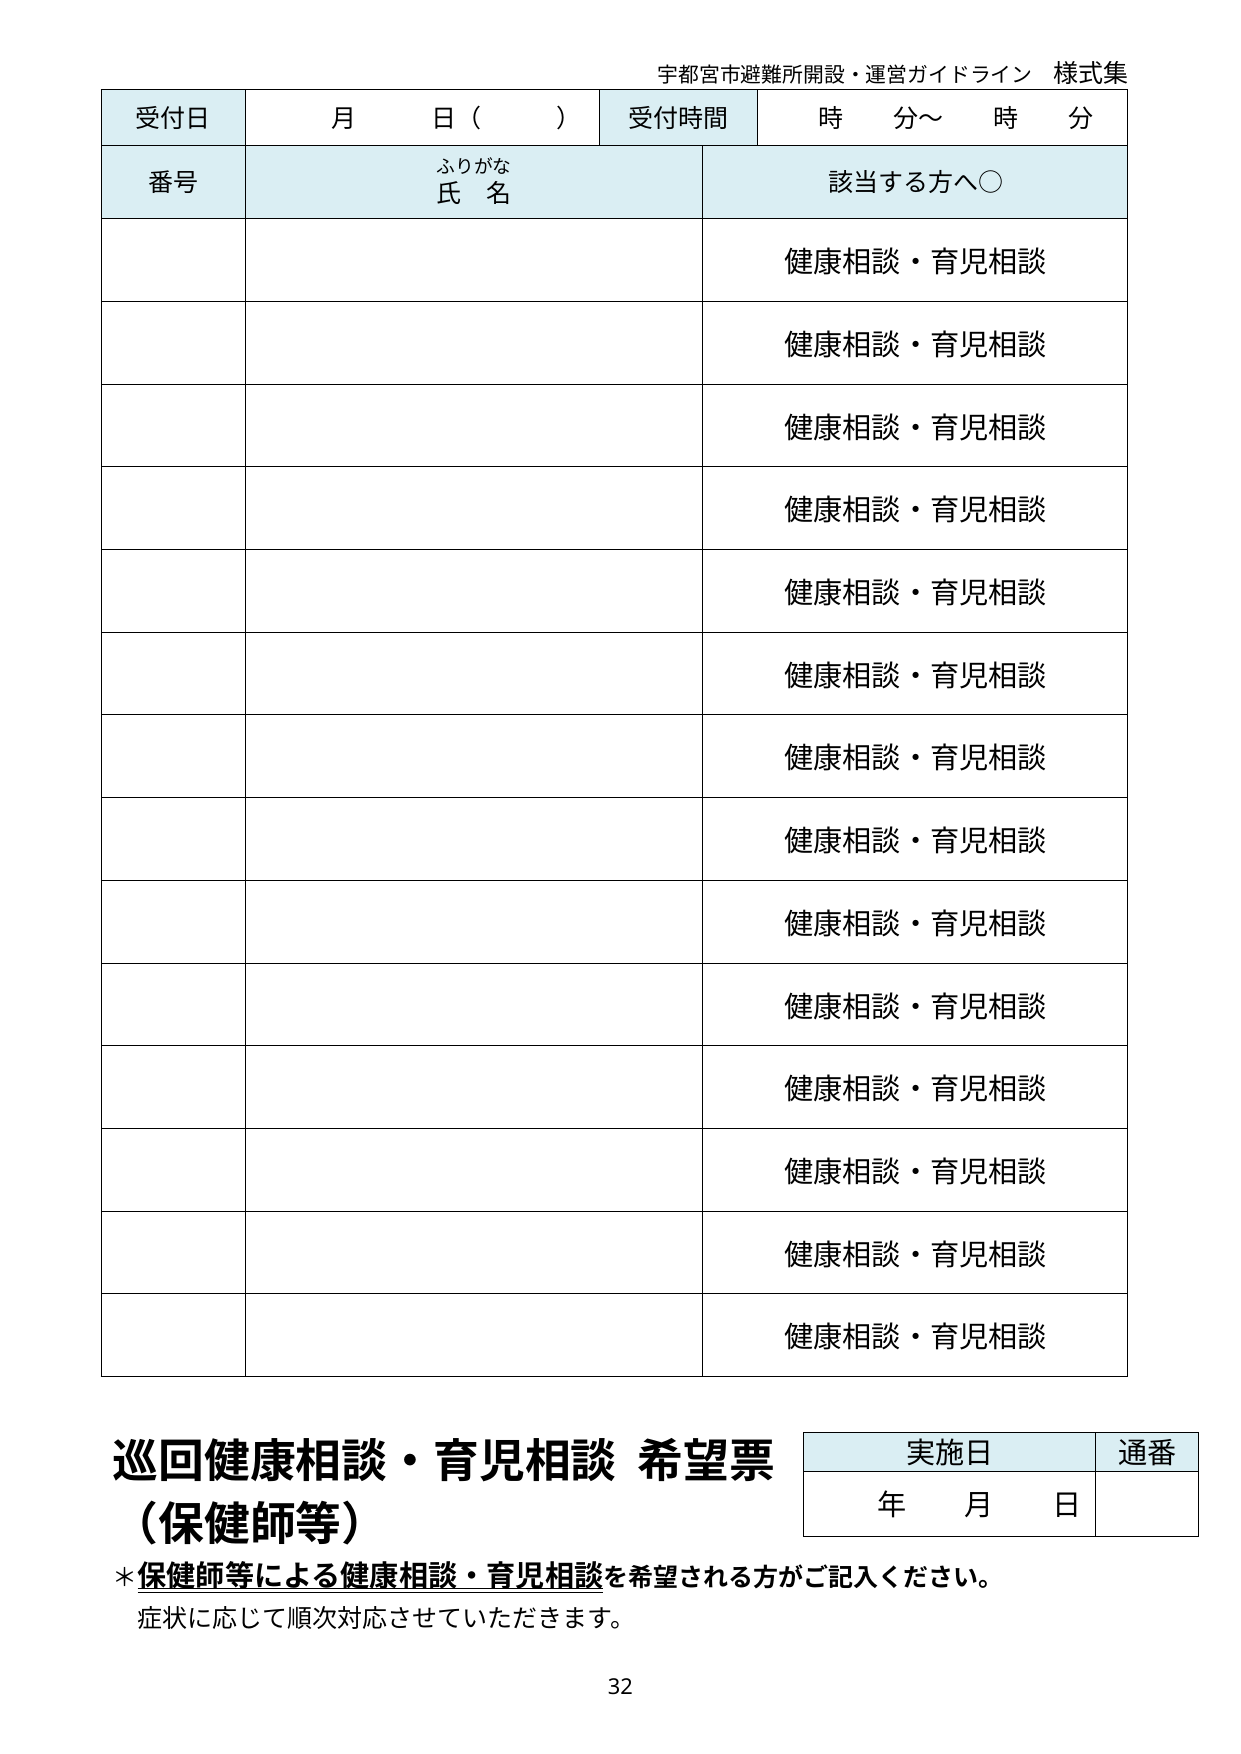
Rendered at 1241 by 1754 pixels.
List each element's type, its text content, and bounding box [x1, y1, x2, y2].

table_cell 健康相談・育児相談 [703, 964, 1127, 1045]
table_cell [102, 964, 245, 1045]
table_header 通番 [1096, 1433, 1198, 1471]
table_cell 健康相談・育児相談 [703, 1212, 1127, 1293]
text 巡回健康相談・育児相談 希望票 [112, 1428, 1128, 1490]
table_cell [1096, 1472, 1198, 1536]
table_cell 健康相談・育児相談 [703, 1129, 1127, 1211]
table_cell [102, 881, 245, 962]
table_cell 番号 [102, 146, 245, 218]
table_cell 健康相談・育児相談 [703, 798, 1127, 880]
table_cell 月 日（ ） [246, 90, 599, 145]
table_cell 健康相談・育児相談 [703, 467, 1127, 549]
table_cell [102, 219, 245, 301]
table_cell [102, 633, 245, 714]
table_cell [102, 798, 245, 880]
table_cell 健康相談・育児相談 [703, 550, 1127, 632]
table_cell [246, 633, 702, 714]
table_cell [246, 550, 702, 632]
table_cell 健康相談・育児相談 [703, 219, 1127, 301]
table_cell [246, 1294, 702, 1376]
text （保健師等） [112, 1490, 1128, 1553]
table_cell 該当する方へ○ [703, 146, 1127, 218]
table_cell 年 月 日 [804, 1472, 1095, 1536]
table_cell 受付時間 [600, 90, 757, 145]
table_cell [246, 1046, 702, 1128]
table_cell 健康相談・育児相談 [703, 1046, 1127, 1128]
table_cell [102, 550, 245, 632]
table_cell [246, 467, 702, 549]
table_cell [102, 1129, 245, 1211]
table_cell [246, 302, 702, 383]
table_cell [246, 964, 702, 1045]
table_cell ふりがな 氏 名 [246, 146, 702, 218]
table_cell [102, 1046, 245, 1128]
table_cell [246, 219, 702, 301]
table_cell [102, 467, 245, 549]
table_cell 健康相談・育児相談 [703, 715, 1127, 797]
table_cell [246, 715, 702, 797]
table_cell [246, 881, 702, 962]
table_cell [102, 715, 245, 797]
table_cell 健康相談・育児相談 [703, 633, 1127, 714]
table_cell [102, 302, 245, 383]
table_header 実施日 [804, 1433, 1095, 1471]
table_cell [246, 1129, 702, 1211]
table_cell 受付日 [102, 90, 245, 145]
table_cell 健康相談・育児相談 [703, 1294, 1127, 1376]
table_cell [246, 385, 702, 466]
table_cell 時 分～ 時 分 [758, 90, 1127, 145]
table_cell [102, 1212, 245, 1293]
text 症状に応じて順次対応させていただきます。 [112, 1594, 1128, 1636]
table_cell [102, 385, 245, 466]
table_cell [246, 1212, 702, 1293]
table_cell [102, 1294, 245, 1376]
table_cell 健康相談・育児相談 [703, 881, 1127, 962]
table_cell 健康相談・育児相談 [703, 385, 1127, 466]
text ＊保健師等による健康相談・育児相談を希望される方がご記入ください。 [112, 1553, 1128, 1594]
table_cell 健康相談・育児相談 [703, 302, 1127, 383]
table_cell [246, 798, 702, 880]
